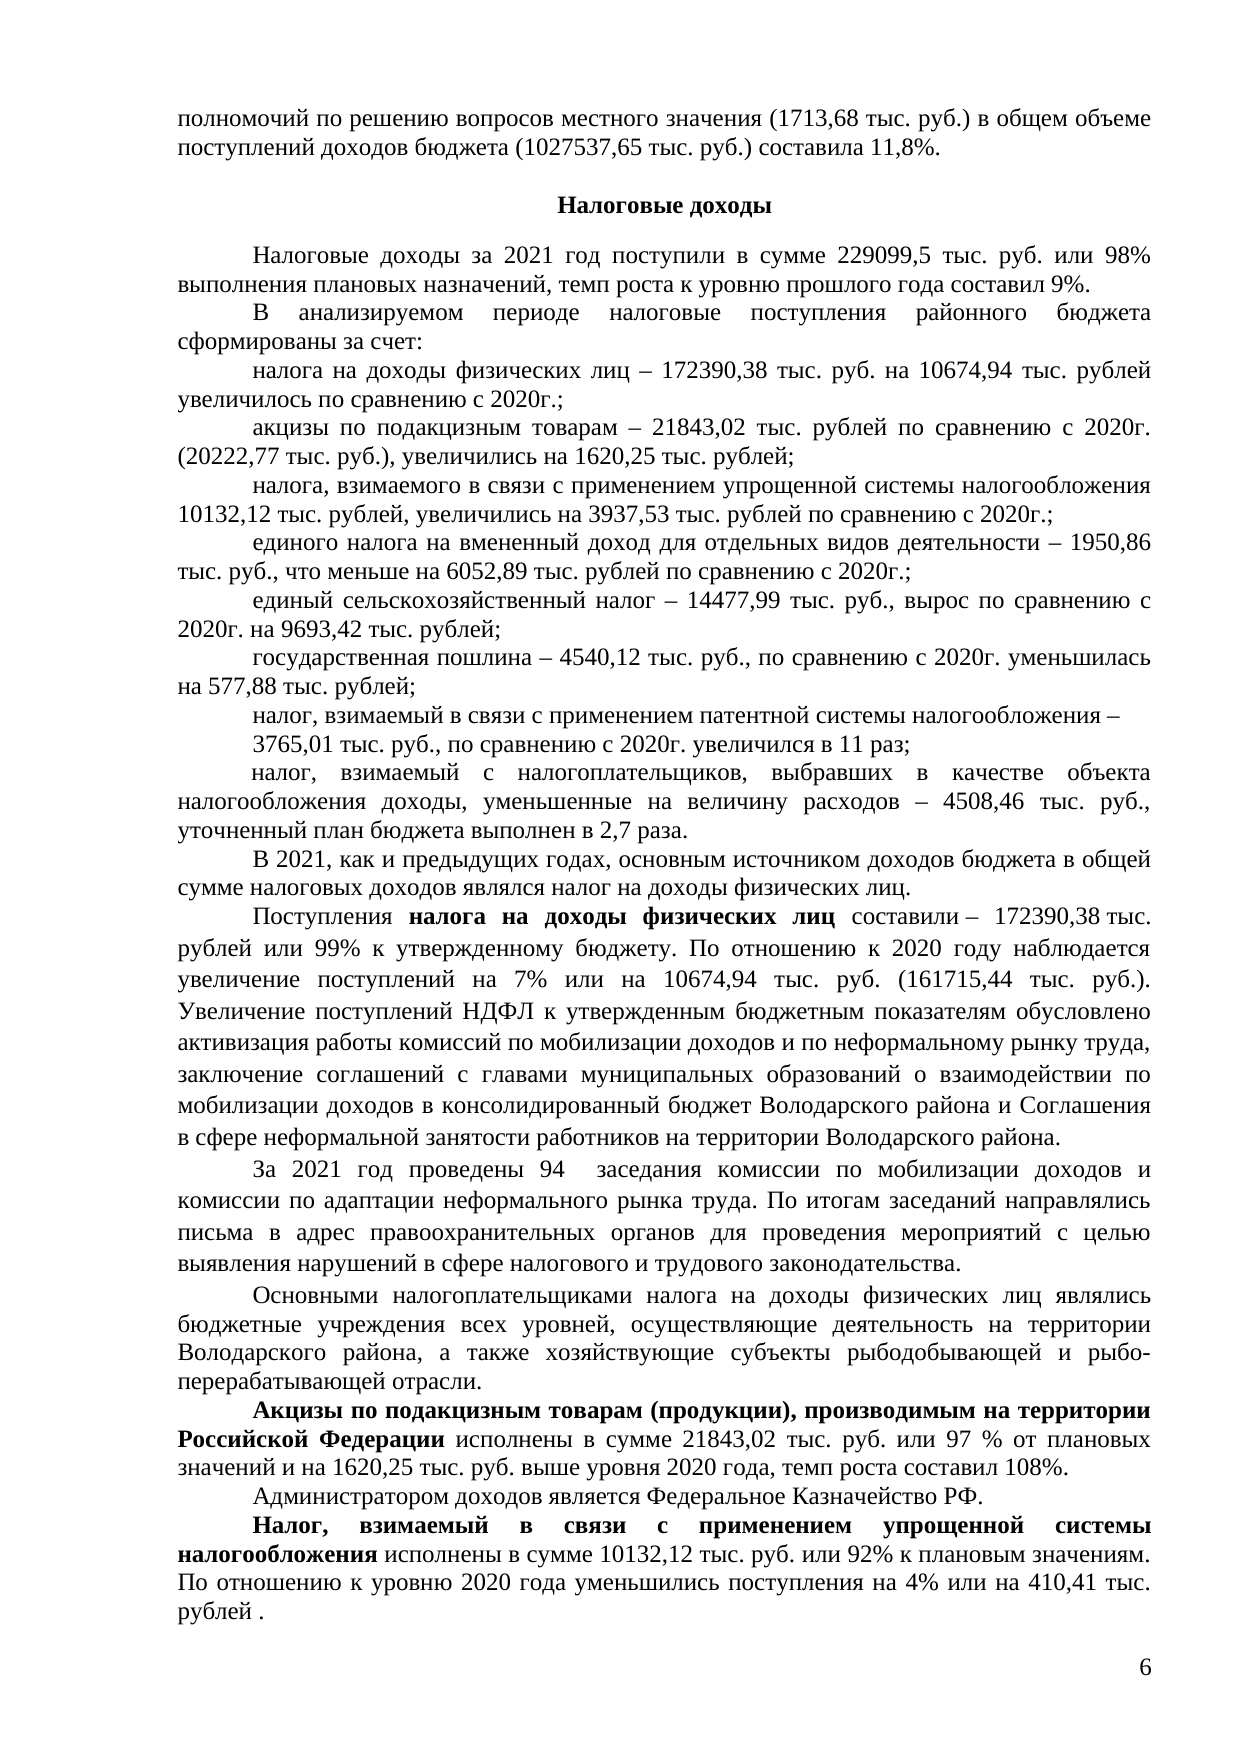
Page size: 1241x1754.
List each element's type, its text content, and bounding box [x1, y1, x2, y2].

text налог, взимаемый с налогоплательщиков, выбравших в качестве объекта налогообложения доходы, уменьшенные на величину расходов – 4508,46 тыс. руб., уточненный план бюджета выполнен в 2,7 раза. [177, 757, 1152, 844]
text Основными налогоплательщиками налога на доходы физических лиц являлись бюджетные учреждения всех уровней, осуществляющие деятельность на территории Володарского района, а также хозяйствующие субъекты рыбодобывающей и рыбо- перерабатывающей отрасли. [177, 1280, 1152, 1395]
text Налоговые доходы за 2021 год поступили в сумме 229099,5 тыс. руб. или 98% выполнения плановых назначений, темп роста к уровню прошлого года составил 9%. [177, 240, 1152, 297]
text акцизы по подакцизным товарам – 21843,02 тыс. рублей по сравнению с 2020г. (20222,77 тыс. руб.), увеличились на 1620,25 тыс. рублей; [177, 412, 1152, 470]
text В 2021, как и предыдущих годах, основным источником доходов бюджета в общей сумме налоговых доходов являлся налог на доходы физических лиц. [177, 844, 1152, 901]
text Поступления налога на доходы физических лиц составили – 172390,38 тыс. рублей или 99% к утвержденному бюджету. По отношению к 2020 году наблюдается увеличение поступлений на 7% или на 10674,94 тыс. руб. (161715,44 тыс. руб.). Увеличение поступлений НДФЛ к утвержденным бюджетным показателям обусловлено активизация работы комиссий по мобилизации доходов и по неформальному рынку труда, заключение соглашений с главами муниципальных образований о взаимодействии по мобилизации доходов в консолидированный бюджет Володарского района и Соглашения в сфере неформальной занятости работников на территории Володарского района. [177, 901, 1152, 1151]
text Налоговые доходы [177, 190, 1152, 218]
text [177, 103, 1152, 161]
text Акцизы по подакцизным товарам (продукции), производимым на территории Российской Федерации исполнены в сумме 21843,02 тыс. руб. или 97 % от плановых значений и на 1620,25 тыс. руб. выше уровня 2020 года, темп роста составил 108%. [177, 1395, 1152, 1481]
text налога, взимаемого в связи с применением упрощенной системы налогообложения 10132,12 тыс. рублей, увеличились на 3937,53 тыс. рублей по сравнению с 2020г.; [177, 470, 1152, 527]
text 3765,01 тыс. руб., по сравнению с 2020г. увеличился в 11 раз; [177, 729, 1152, 757]
text налога на доходы физических лиц – 172390,38 тыс. руб. на 10674,94 тыс. рублей увеличилось по сравнению с 2020г.; [177, 355, 1152, 412]
text В анализируемом периоде налоговые поступления районного бюджета сформированы за счет: [177, 297, 1152, 355]
text налог, взимаемый в связи с применением патентной системы налогообложения – [177, 700, 1152, 729]
text единого налога на вмененный доход для отдельных видов деятельности – 1950,86 тыс. руб., что меньше на 6052,89 тыс. рублей по сравнению с 2020г.; [177, 527, 1152, 585]
text государственная пошлина – 4540,12 тыс. руб., по сравнению с 2020г. уменьшилась на 577,88 тыс. рублей; [177, 642, 1152, 700]
text Администратором доходов является Федеральное Казначейство РФ. [177, 1481, 1152, 1510]
text Налог, взимаемый в связи с применением упрощенной системы налогообложения исполнены в сумме 10132,12 тыс. руб. или 92% к плановым значениям. По отношению к уровню 2020 года уменьшились поступления на 4% или на 410,41 тыс. рублей . [177, 1510, 1152, 1625]
text За 2021 год проведены 94 заседания комиссии по мобилизации доходов и комиссии по адаптации неформального рынка труда. По итогам заседаний направлялись письма в адрес правоохранительных органов для проведения мероприятий с целью выявления нарушений в сфере налогового и трудового законодательства. [177, 1154, 1152, 1277]
text единый сельскохозяйственный налог – 14477,99 тыс. руб., вырос по сравнению с 2020г. на 9693,42 тыс. рублей; [177, 585, 1152, 642]
